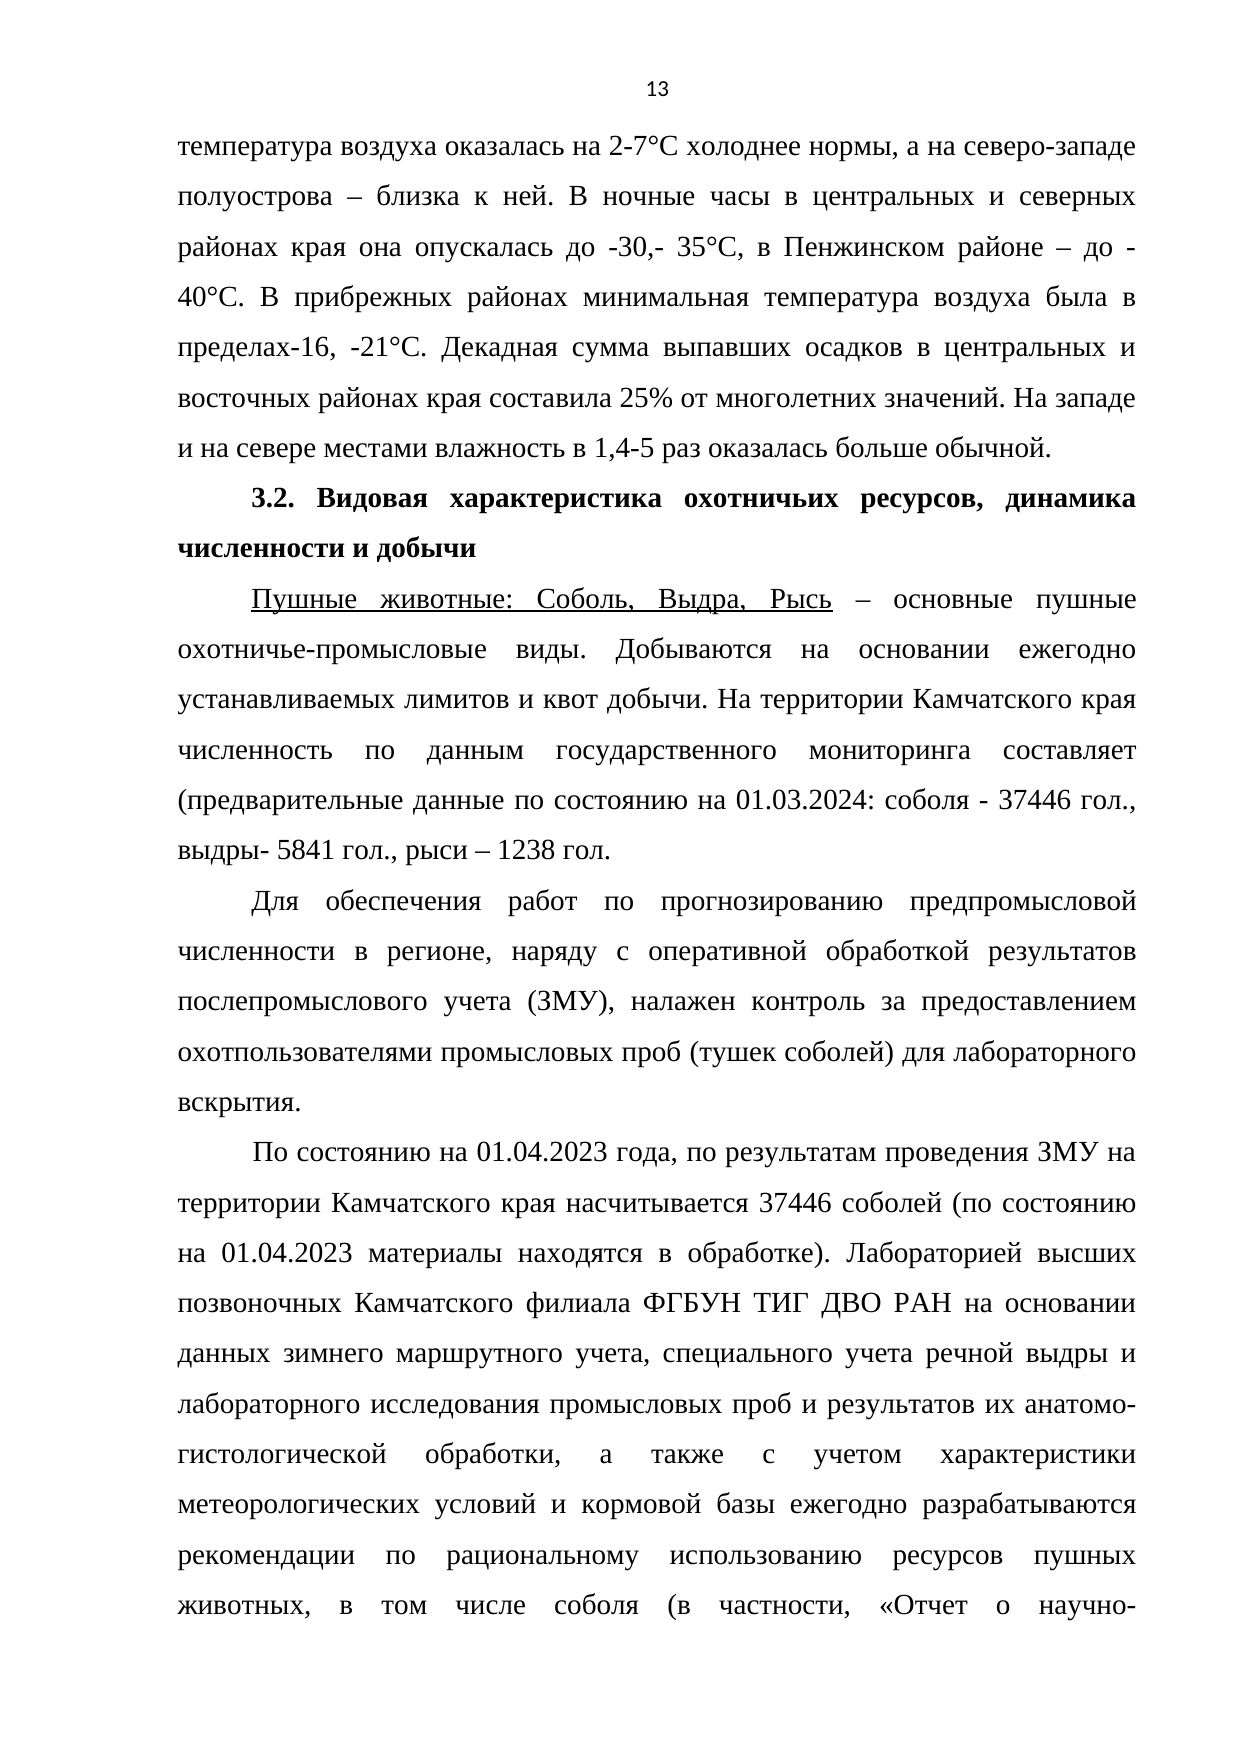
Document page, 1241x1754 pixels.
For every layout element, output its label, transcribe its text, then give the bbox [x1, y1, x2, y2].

text Для обеспечения работ по прогнозированию предпромысловой численности в регионе, наряду с оперативной обработкой результатов послепромыслового учета (ЗМУ), налажен контроль за предоставлением охотпользователями промысловых проб (тушек соболей) для лабораторного вскрытия. [177, 883, 1137, 1118]
text Пушные животные: Соболь, Выдра, Рысь – основные пушные охотничье-промысловые виды. Добываются на основании ежегодно устанавливаемых лимитов и квот добычи. На территории Камчатского края численность по данным государственного мониторинга составляет (предварительные данные по состоянию на 01.03.2024: соболя - 37446 гол., выдры- 5841 гол., рыси – 1238 гол. [177, 581, 1137, 866]
text 3.2. Видовая характеристика охотничьих ресурсов, динамика численности и добычи [177, 480, 1137, 564]
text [177, 1134, 1137, 1621]
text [177, 128, 1137, 463]
